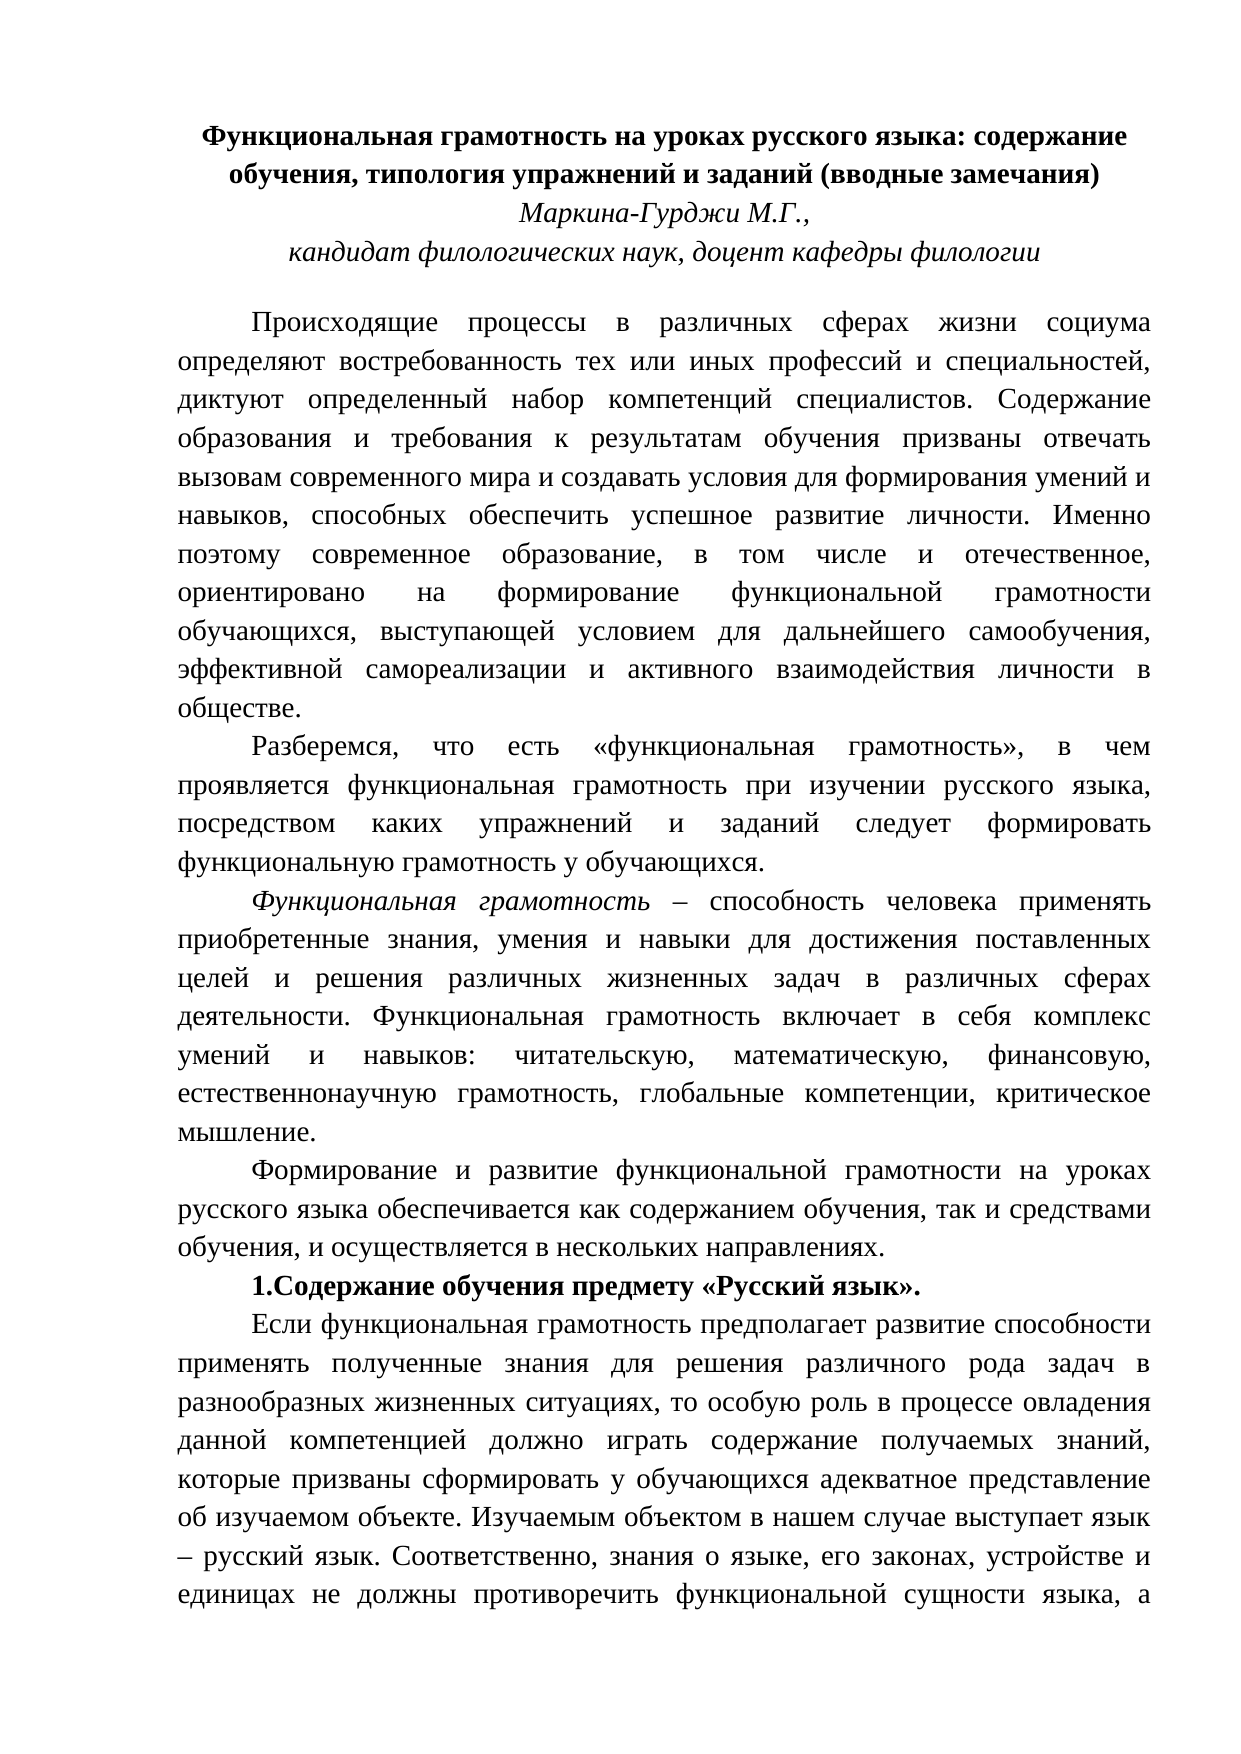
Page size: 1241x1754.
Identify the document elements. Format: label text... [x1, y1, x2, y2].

text Разберемся, что есть «функциональная грамотность», в чем проявляется функциональная грамотность при изучении русского языка, посредством каких упражнений и заданий следует формировать функциональную грамотность у обучающихся. [177, 728, 1152, 878]
text Функциональная грамотность – способность человека применять приобретенные знания, умения и навыки для достижения поставленных целей и решения различных жизненных задач в различных сферах деятельности. Функциональная грамотность включает в себя комплекс умений и навыков: читательскую, математическую, финансовую, естественнонаучную грамотность, глобальные компетенции, критическое мышление. [177, 883, 1152, 1147]
text Функциональная грамотность на уроках русского языка: содержание обучения, типология упражнений и заданий (вводные замечания) [177, 118, 1152, 190]
text Происходящие процессы в различных сферах жизни социума определяют востребованность тех или иных профессий и специальностей, диктуют определенный набор компетенций специалистов. Содержание образования и требования к результатам обучения призваны отвечать вызовам современного мира и создавать условия для формирования умений и навыков, способных обеспечить успешное развитие личности. Именно поэтому современное образование, в том числе и отечественное, ориентировано на формирование функциональной грамотности обучающихся, выступающей условием для дальнейшего самообучения, эффективной самореализации и активного взаимодействия личности в обществе. [177, 304, 1152, 723]
text Маркина-Гурджи М.Г., [177, 195, 1152, 229]
text кандидат филологических наук, доцент кафедры филологии [177, 234, 1152, 267]
text 1.Содержание обучения предмету «Русский язык». [177, 1268, 1152, 1302]
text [177, 1307, 1152, 1610]
text Формирование и развитие функциональной грамотности на уроках русского языка обеспечивается как содержанием обучения, так и средствами обучения, и осуществляется в нескольких направлениях. [177, 1152, 1152, 1263]
